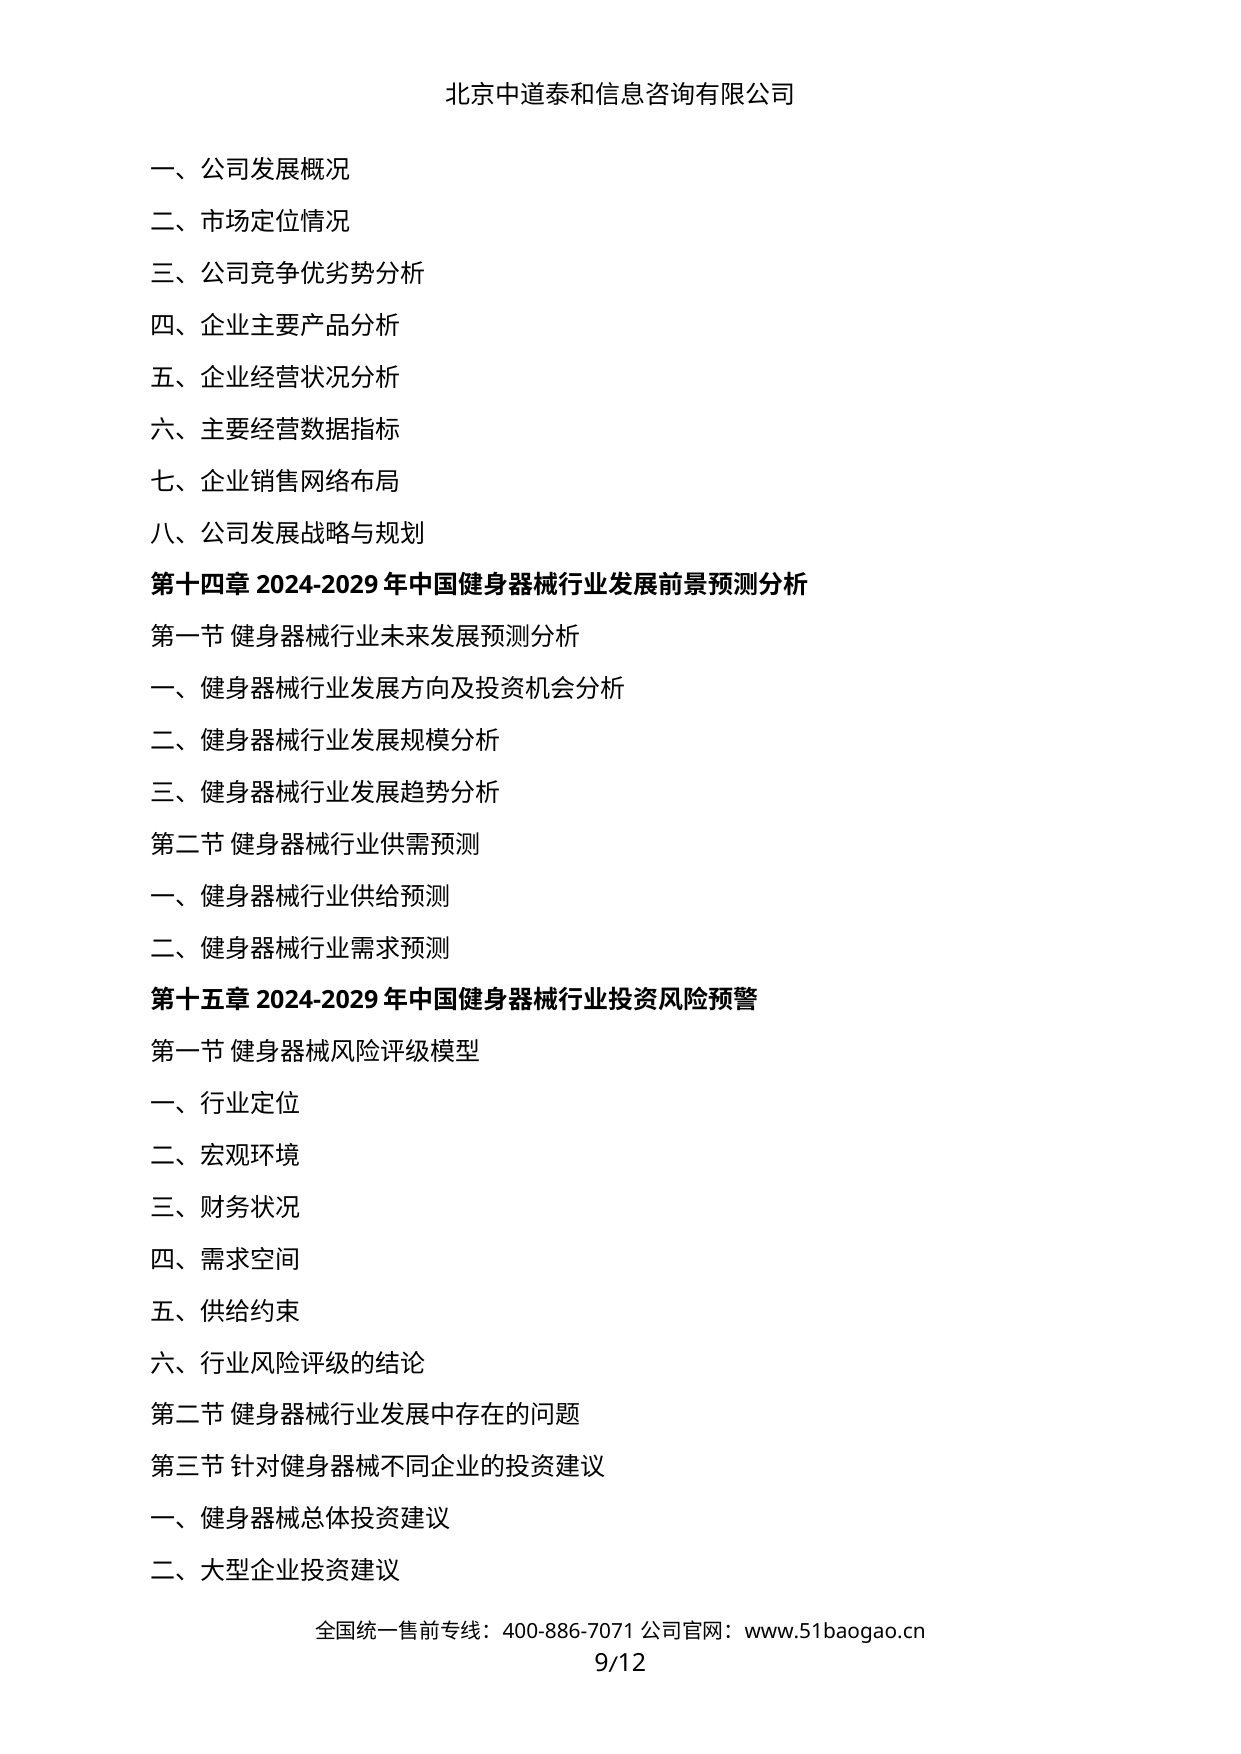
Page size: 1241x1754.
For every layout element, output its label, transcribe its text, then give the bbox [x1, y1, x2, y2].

text 一、公司发展概况 [150, 150, 1090, 186]
text 三、财务状况 [150, 1187, 1090, 1224]
text 第十五章 2024-2029年中国健身器械行业投资风险预警 [150, 980, 1090, 1016]
text 二、市场定位情况 [150, 202, 1090, 238]
text 二、宏观环境 [150, 1136, 1090, 1172]
text 第一节 健身器械行业未来发展预测分析 [150, 617, 1090, 653]
text 第十四章 2024-2029年中国健身器械行业发展前景预测分析 [150, 565, 1090, 601]
text 六、主要经营数据指标 [150, 409, 1090, 446]
text 八、公司发展战略与规划 [150, 513, 1090, 549]
text 二、健身器械行业发展规模分析 [150, 721, 1090, 757]
text 一、健身器械行业供给预测 [150, 876, 1090, 912]
text 第二节 健身器械行业发展中存在的问题 [150, 1395, 1090, 1431]
text 六、行业风险评级的结论 [150, 1343, 1090, 1379]
text 四、企业主要产品分析 [150, 306, 1090, 342]
text 三、公司竞争优劣势分析 [150, 254, 1090, 290]
text 一、健身器械总体投资建议 [150, 1499, 1090, 1535]
text 第三节 针对健身器械不同企业的投资建议 [150, 1447, 1090, 1483]
text 一、健身器械行业发展方向及投资机会分析 [150, 669, 1090, 705]
text 七、企业销售网络布局 [150, 461, 1090, 497]
text 一、行业定位 [150, 1084, 1090, 1120]
text 第二节 健身器械行业供需预测 [150, 824, 1090, 861]
text 五、企业经营状况分析 [150, 357, 1090, 394]
text 五、供给约束 [150, 1291, 1090, 1327]
text 二、大型企业投资建议 [150, 1551, 1090, 1587]
text 第一节 健身器械风险评级模型 [150, 1032, 1090, 1068]
text 三、健身器械行业发展趋势分析 [150, 772, 1090, 809]
text 四、需求空间 [150, 1239, 1090, 1276]
text 二、健身器械行业需求预测 [150, 928, 1090, 964]
